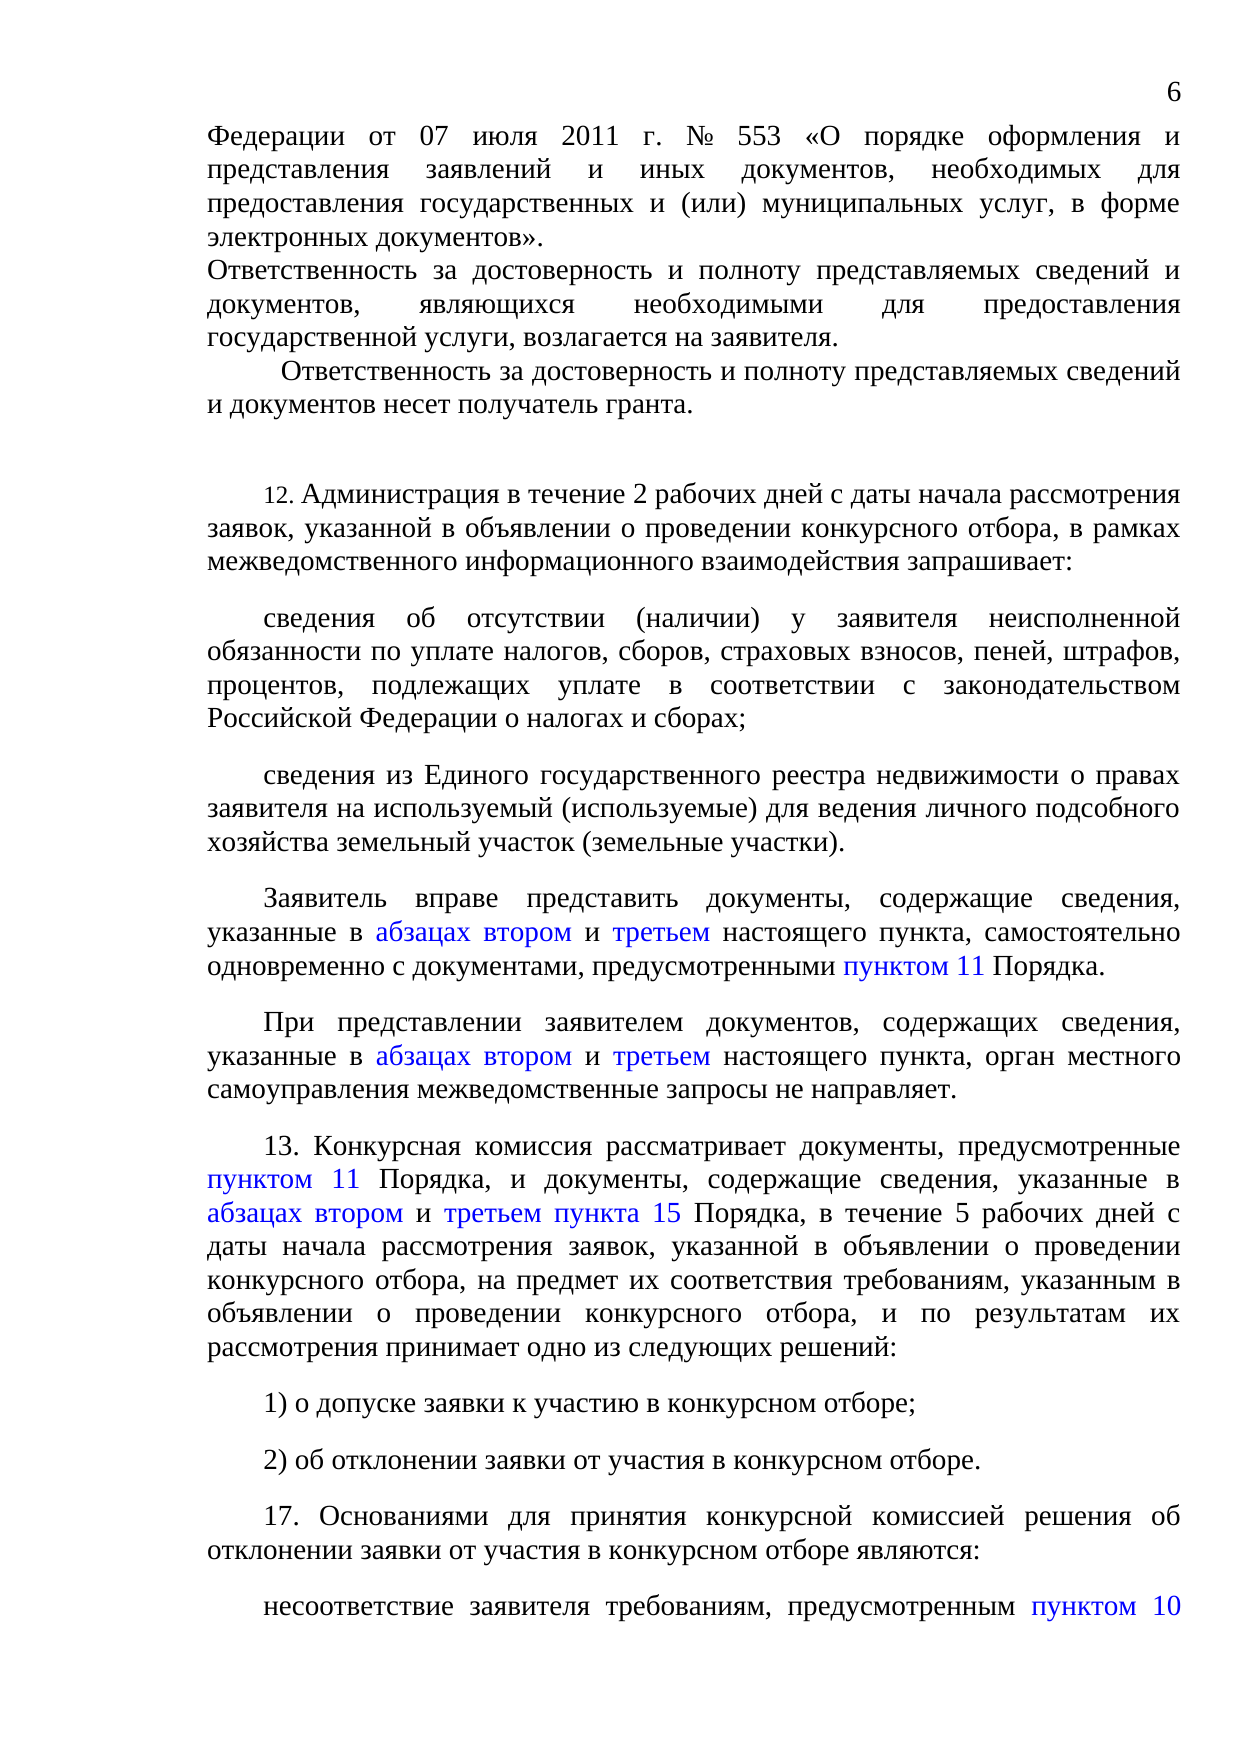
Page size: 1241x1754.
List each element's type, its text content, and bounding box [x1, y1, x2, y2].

text При представлении заявителем документов, содержащих сведения, указанные в абзацах втором и третьем настоящего пункта, орган местного самоуправления межведомственные запросы не направляет. [207, 1004, 1181, 1105]
text сведения из Единого государственного реестра недвижимости о правах заявителя на используемый (используемые) для ведения личного подсобного хозяйства земельный участок (земельные участки). [207, 757, 1181, 858]
text 1) о допуске заявки к участию в конкурсном отборе; [207, 1385, 1181, 1419]
text 17. Основаниями для принятия конкурсной комиссией решения об отклонении заявки от участия в конкурсном отборе являются: [207, 1498, 1181, 1565]
text 13. Конкурсная комиссия рассматривает документы, предусмотренные пунктом 11 Порядка, и документы, содержащие сведения, указанные в абзацах втором и третьем пункта 15 Порядка, в течение 5 рабочих дней с даты начала рассмотрения заявок, указанной в объявлении о проведении конкурсного отбора, на предмет их соответствия требованиям, указанным в объявлении о проведении конкурсного отбора, и по результатам их рассмотрения принимает одно из следующих решений: [207, 1128, 1181, 1362]
text Ответственность за достоверность и полноту представляемых сведений и документов, являющихся необходимыми для предоставления государственной услуги, возлагается на заявителя. [207, 252, 1181, 353]
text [207, 1588, 1181, 1622]
text сведения об отсутствии (наличии) у заявителя неисполненной обязанности по уплате налогов, сборов, страховых взносов, пеней, штрафов, процентов, подлежащих уплате в соответствии с законодательством Российской Федерации о налогах и сборах; [207, 600, 1181, 734]
text Заявитель вправе представить документы, содержащие сведения, указанные в абзацах втором и третьем настоящего пункта, самостоятельно одновременно с документами, предусмотренными пунктом 11 Порядка. [207, 881, 1181, 981]
text 2) об отклонении заявки от участия в конкурсном отборе. [207, 1442, 1181, 1475]
text Ответственность за достоверность и полноту представляемых сведений и документов несет получатель гранта. [207, 353, 1181, 420]
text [207, 118, 1181, 252]
text 12. Администрация в течение 2 рабочих дней с даты начала рассмотрения заявок, указанной в объявлении о проведении конкурсного отбора, в рамках межведомственного информационного взаимодействия запрашивает: [207, 476, 1181, 577]
